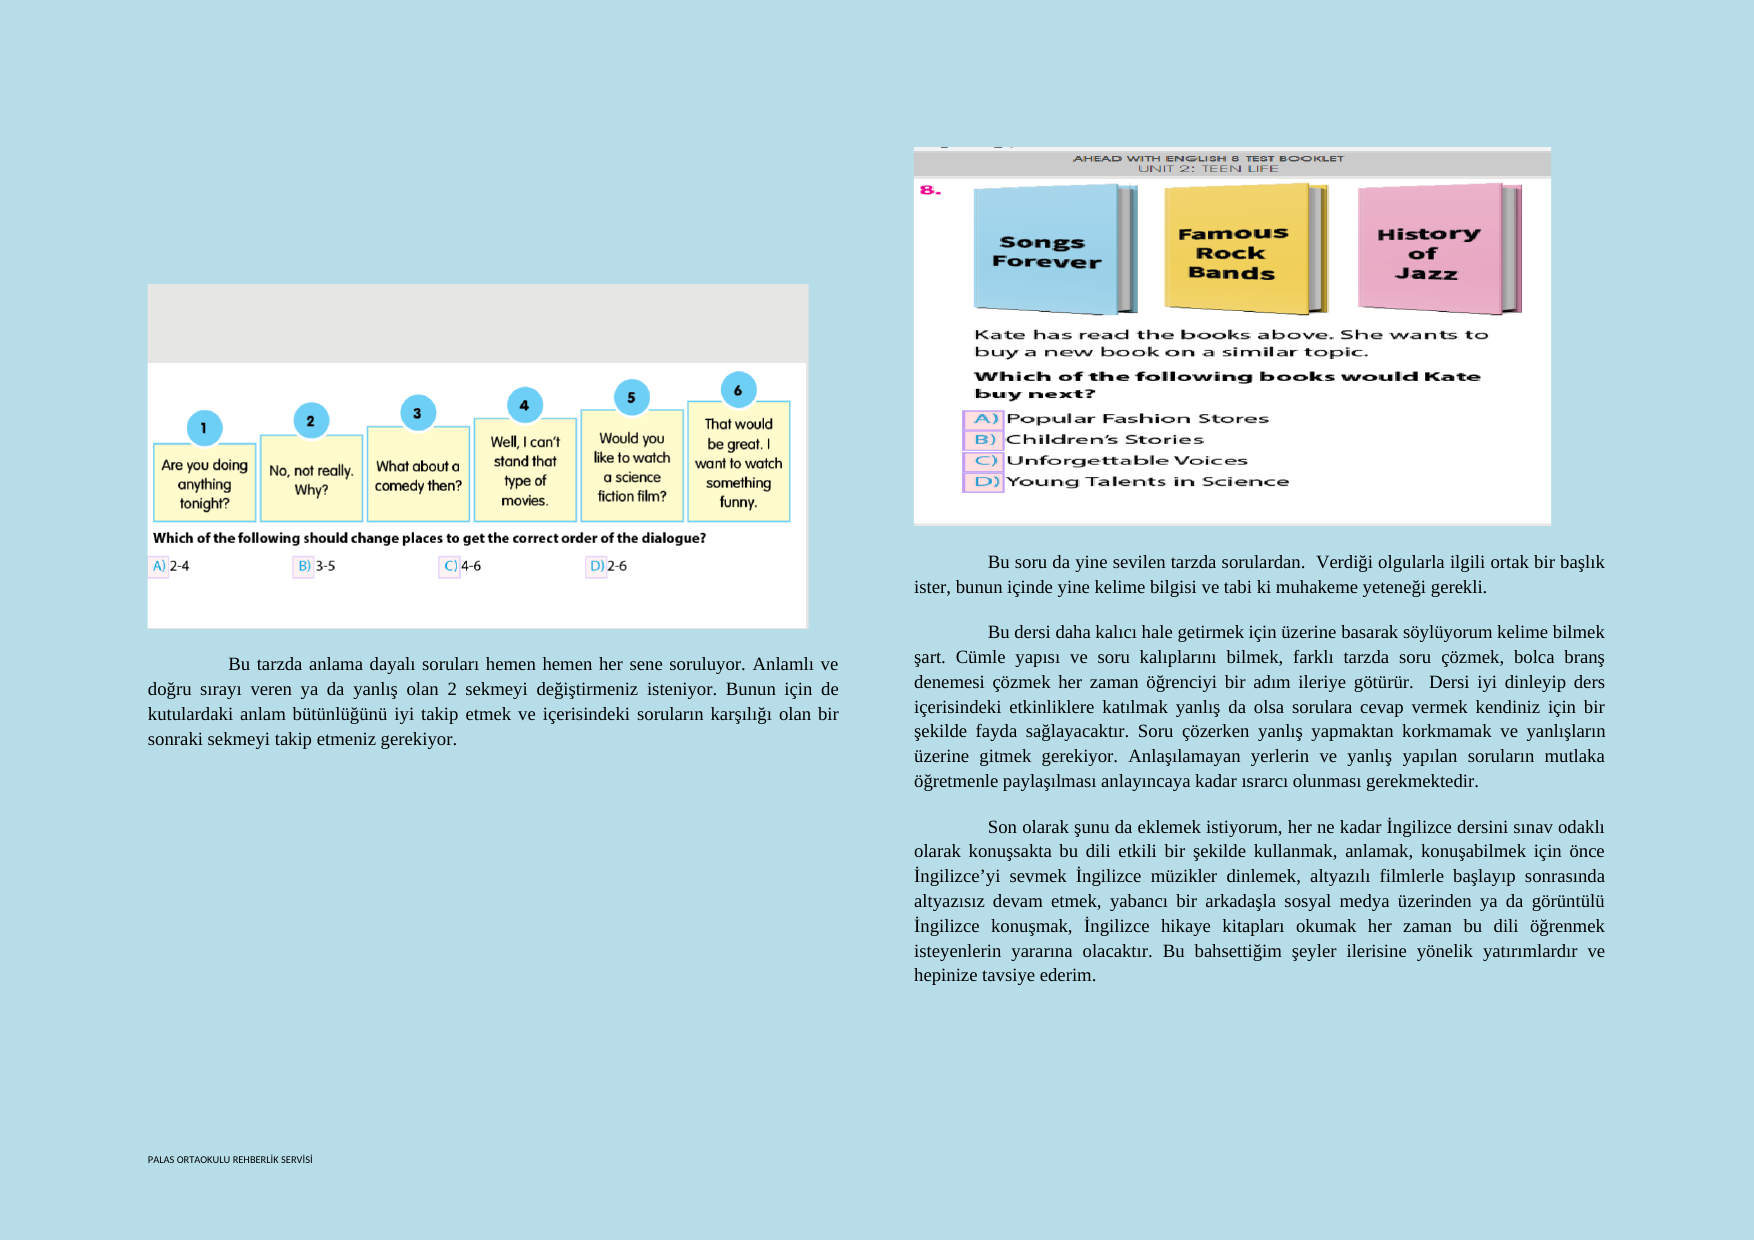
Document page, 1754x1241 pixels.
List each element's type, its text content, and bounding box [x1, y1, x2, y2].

text Son olarak şunu da eklemek istiyorum, her ne kadar İngilizce dersini sınav odaklı olarak konuşsakta bu dili etkili bir şekilde kullanmak, anlamak, konuşabilmek için önce İngilizce’yi sevmek İngilizce müzikler dinlemek, altyazılı filmlerle başlayıp sonrasında altyazısız devam etmek, yabancı bir arkadaşla sosyal medya üzerinden ya da görüntülü İngilizce konuşmak, İngilizce hikaye kitapları okumak her zaman bu dili öğrenmek isteyenlerin yararına olacaktır. Bu bahsettiğim şeyler ilerisine yönelik yatırımlardır ve hepinize tavsiye ederim. [914, 816, 1606, 986]
picture [913, 147, 1552, 526]
text Bu dersi daha kalıcı hale getirmek için üzerine basarak söylüyorum kelime bilmek şart. Cümle yapısı ve soru kalıplarını bilmek, farklı tarzda soru çözmek, bolca branş denemesi çözmek her zaman öğrenciyi bir adım ileriye götürür. Dersi iyi dinleyip ders içerisindeki etkinliklere katılmak yanlış da olsa sorulara cevap vermek kendiniz için bir şekilde fayda sağlayacaktır. Soru çözerken yanlış yapmaktan korkmamak ve yanlışların üzerine gitmek gerekiyor. Anlaşılamayan yerlerin ve yanlış yapılan soruların mutlaka öğretmenle paylaşılması anlayıncaya kadar ısrarcı olunması gerekmektedir. [914, 621, 1606, 791]
text Bu soru da yine sevilen tarzda sorulardan. Verdiği olgularla ilgili ortak bir başlık ister, bunun içinde yine kelime bilgisi ve tabi ki muhakeme yeteneği gerekli. [914, 551, 1606, 597]
text Bu tarzda anlama dayalı soruları hemen hemen her sene soruluyor. Anlamlı ve doğru sırayı veren ya da yanlış olan 2 sekmeyi değiştirmeniz isteniyor. Bunun için de kutulardaki anlam bütünlüğünü iyi takip etmek ve içerisindeki soruların karşılığı olan bir sonraki sekmeyi takip etmeniz gerekiyor. [148, 653, 840, 749]
picture [147, 284, 809, 629]
